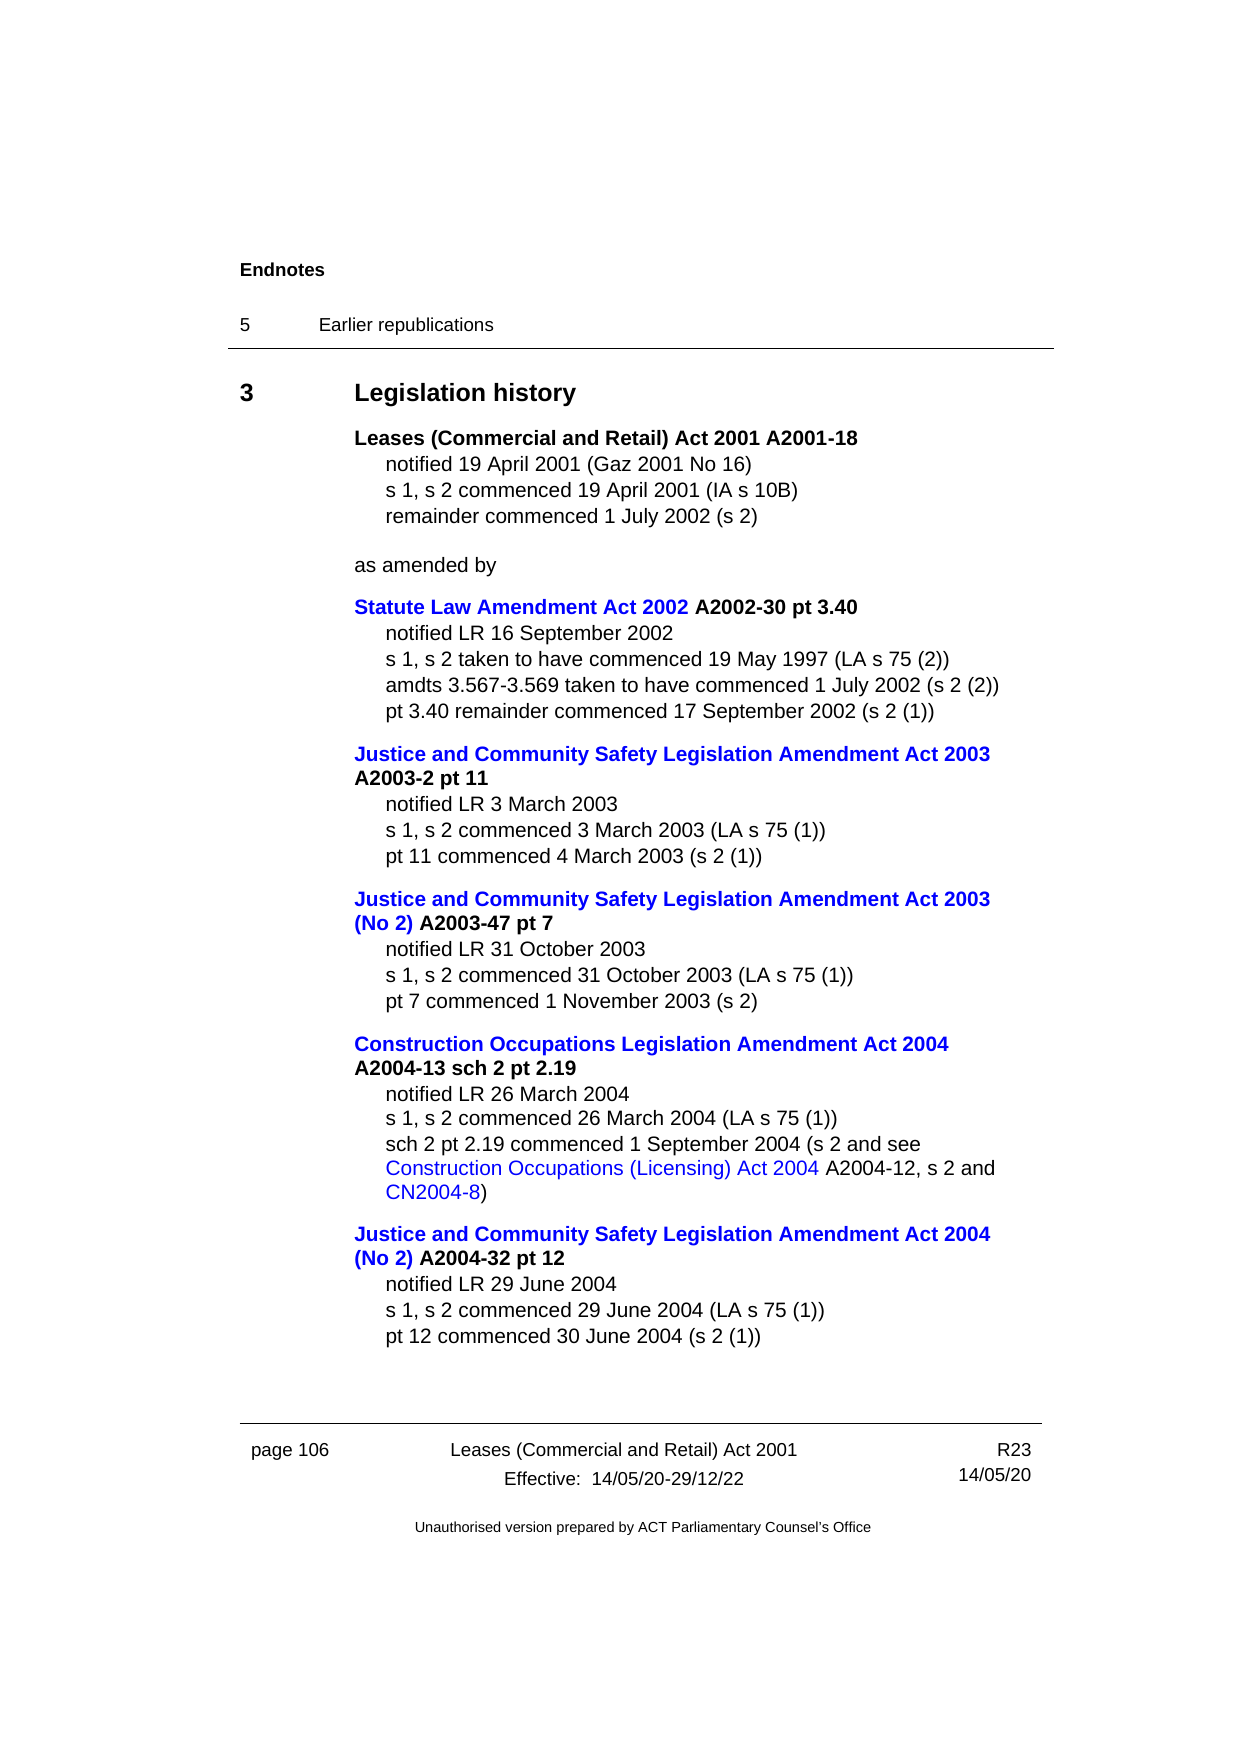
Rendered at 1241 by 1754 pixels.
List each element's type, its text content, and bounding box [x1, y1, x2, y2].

text Leases (Commercial and Retail) Act 2001 A2001-18 [354, 425, 1042, 449]
text notified LR 26 March 2004 s 1, s 2 commenced 26 March 2004 (LA s 75 (1)) [385, 1082, 1042, 1129]
text notified LR 16 September 2002 [385, 621, 1042, 645]
text remainder commenced 1 July 2002 (s 2) [385, 503, 1042, 527]
text Justice and Community Safety Legislation Amendment Act 2004 (No 2) A2004-32 pt 12 [354, 1222, 1042, 1270]
text sch 2 pt 2.19 commenced 1 September 2004 (s 2 and see Construction Occupations (Licensing) Act 2004 A2004-12, s 2 and CN2004-8) [385, 1132, 1042, 1203]
text amdts 3.567-3.569 taken to have commenced 1 July 2002 (s 2 (2)) [385, 673, 1042, 697]
text Construction Occupations Legislation Amendment Act 2004 A2004-13 sch 2 pt 2.19 [354, 1032, 1042, 1079]
text notified LR 29 June 2004 [385, 1272, 1042, 1296]
text s 1, s 2 commenced 31 October 2003 (LA s 75 (1)) [385, 963, 1042, 987]
text notified LR 3 March 2003 [385, 792, 1042, 816]
text Justice and Community Safety Legislation Amendment Act 2003 (No 2) A2003-47 pt 7 [354, 887, 1042, 935]
text s 1, s 2 commenced 19 April 2001 (IA s 10B) [385, 477, 1042, 501]
text pt 12 commenced 30 June 2004 (s 2 (1)) [385, 1324, 1042, 1348]
text notified 19 April 2001 (Gaz 2001 No 16) [385, 451, 1042, 475]
text Statute Law Amendment Act 2002 A2002-30 pt 3.40 [354, 595, 1042, 619]
text pt 7 commenced 1 November 2003 (s 2) [385, 989, 1042, 1013]
text Justice and Community Safety Legislation Amendment Act 2003 A2003-2 pt 11 [354, 742, 1042, 790]
text pt 3.40 remainder commenced 17 September 2002 (s 2 (1)) [385, 699, 1042, 723]
text notified LR 31 October 2003 [385, 937, 1042, 961]
text s 1, s 2 commenced 29 June 2004 (LA s 75 (1)) [385, 1298, 1042, 1322]
text 3 Legislation history [239, 378, 1042, 407]
text s 1, s 2 commenced 3 March 2003 (LA s 75 (1)) [385, 818, 1042, 842]
text s 1, s 2 taken to have commenced 19 May 1997 (LA s 75 (2)) [385, 647, 1042, 671]
text pt 11 commenced 4 March 2003 (s 2 (1)) [385, 844, 1042, 868]
text as amended by [354, 552, 1042, 576]
